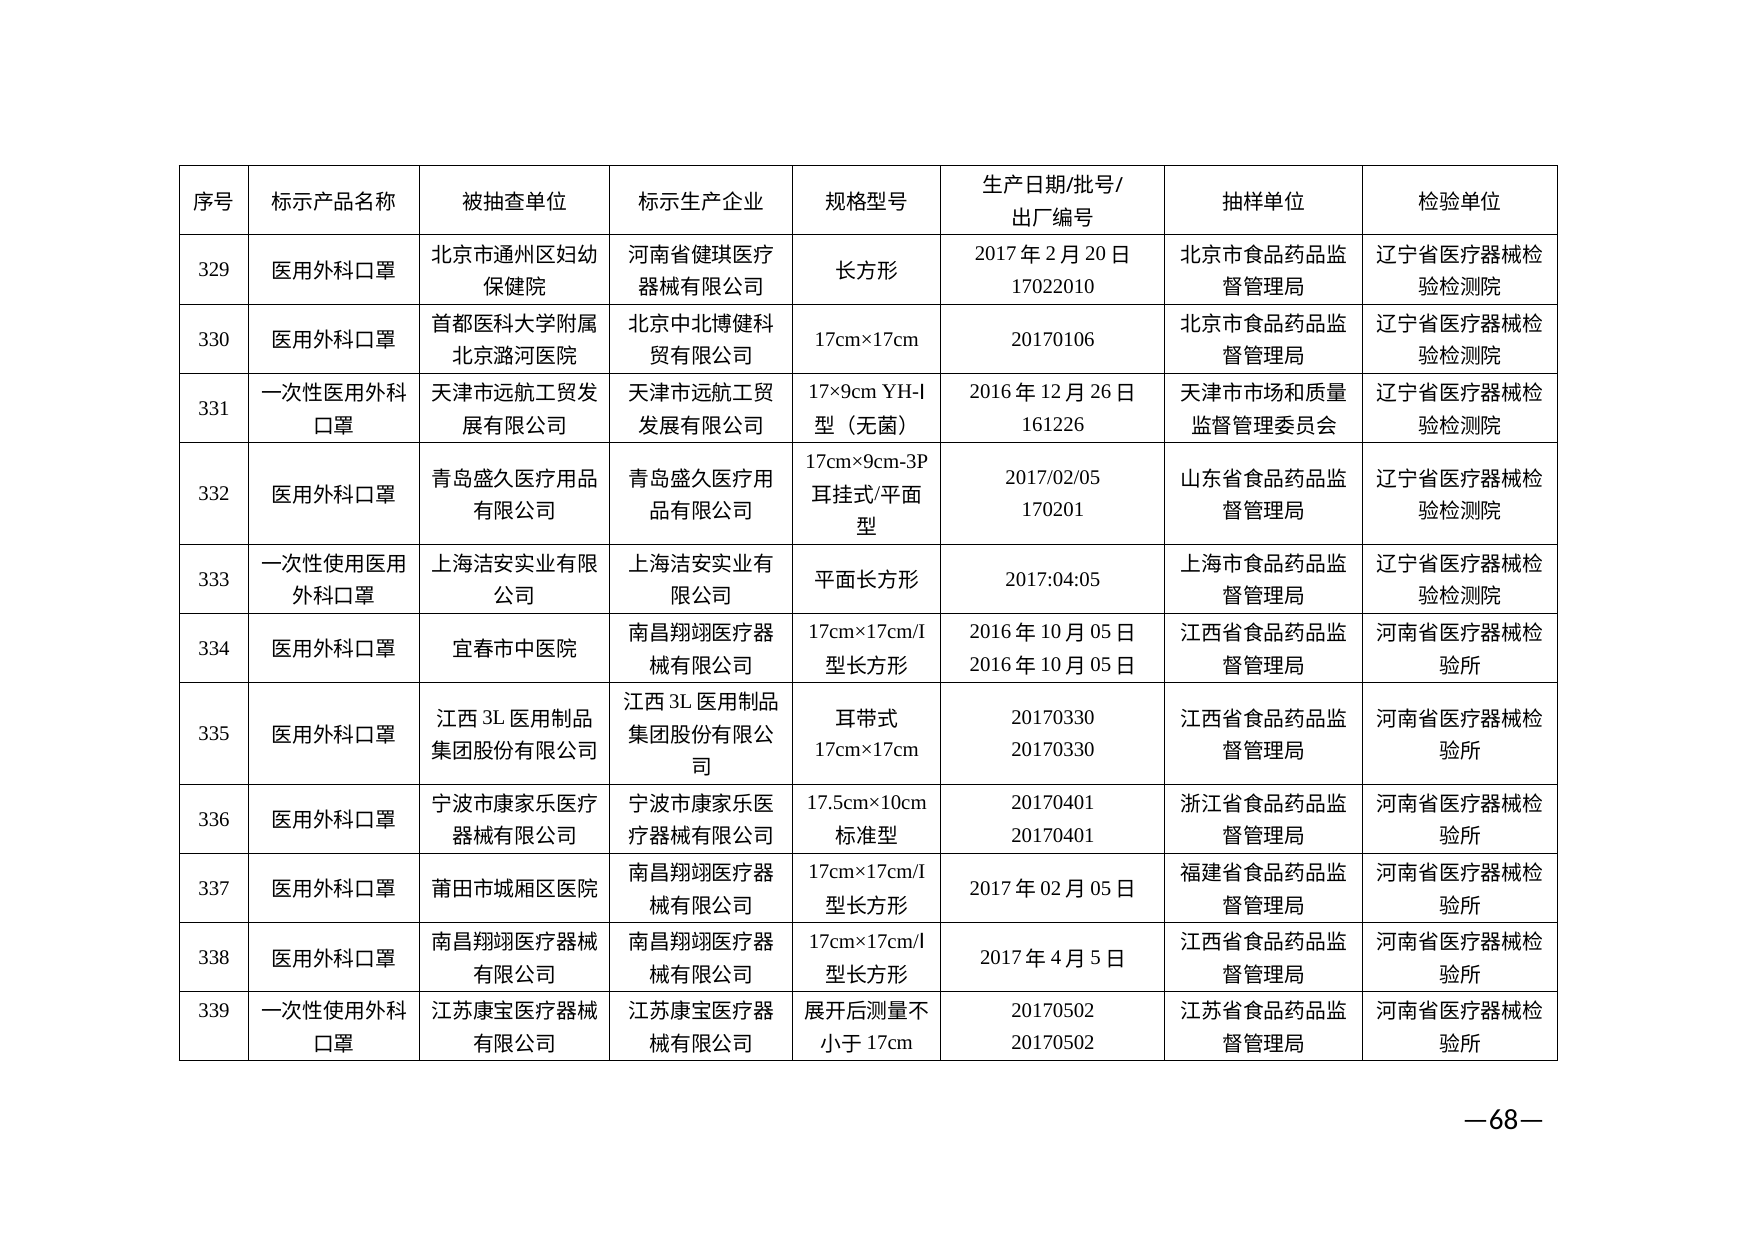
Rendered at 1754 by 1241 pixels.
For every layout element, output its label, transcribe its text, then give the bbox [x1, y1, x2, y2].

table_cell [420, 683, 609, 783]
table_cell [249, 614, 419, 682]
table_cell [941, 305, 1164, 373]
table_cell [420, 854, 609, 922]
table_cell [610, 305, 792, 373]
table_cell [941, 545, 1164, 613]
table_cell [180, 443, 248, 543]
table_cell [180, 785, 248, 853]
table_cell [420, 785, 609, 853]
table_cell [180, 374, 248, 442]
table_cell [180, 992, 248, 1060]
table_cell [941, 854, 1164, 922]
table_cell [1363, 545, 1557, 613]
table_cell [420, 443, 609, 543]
table_header 检验单位 [1363, 166, 1557, 234]
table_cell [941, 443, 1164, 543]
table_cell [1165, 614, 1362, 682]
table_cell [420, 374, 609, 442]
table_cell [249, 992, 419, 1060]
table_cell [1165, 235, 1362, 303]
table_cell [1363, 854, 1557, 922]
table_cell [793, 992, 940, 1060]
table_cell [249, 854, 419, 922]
table_header 序号 [180, 166, 248, 234]
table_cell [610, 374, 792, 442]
table_header 抽样单位 [1165, 166, 1362, 234]
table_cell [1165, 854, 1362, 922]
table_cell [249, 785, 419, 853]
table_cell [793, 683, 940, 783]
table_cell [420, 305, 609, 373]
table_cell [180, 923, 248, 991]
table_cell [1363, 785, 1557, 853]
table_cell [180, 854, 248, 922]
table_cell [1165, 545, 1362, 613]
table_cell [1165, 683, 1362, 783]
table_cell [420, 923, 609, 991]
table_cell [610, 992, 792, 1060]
table_header 标示生产企业 [610, 166, 792, 234]
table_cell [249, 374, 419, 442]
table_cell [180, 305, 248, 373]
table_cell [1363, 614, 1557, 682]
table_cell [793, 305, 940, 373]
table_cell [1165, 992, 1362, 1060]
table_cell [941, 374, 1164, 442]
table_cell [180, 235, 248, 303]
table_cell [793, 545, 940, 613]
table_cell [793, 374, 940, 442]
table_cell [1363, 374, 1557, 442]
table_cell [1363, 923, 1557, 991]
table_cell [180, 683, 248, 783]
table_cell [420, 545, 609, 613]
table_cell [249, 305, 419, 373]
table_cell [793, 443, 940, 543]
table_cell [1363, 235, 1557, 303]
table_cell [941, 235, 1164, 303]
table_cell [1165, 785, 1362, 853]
table_header 标示产品名称 [249, 166, 419, 234]
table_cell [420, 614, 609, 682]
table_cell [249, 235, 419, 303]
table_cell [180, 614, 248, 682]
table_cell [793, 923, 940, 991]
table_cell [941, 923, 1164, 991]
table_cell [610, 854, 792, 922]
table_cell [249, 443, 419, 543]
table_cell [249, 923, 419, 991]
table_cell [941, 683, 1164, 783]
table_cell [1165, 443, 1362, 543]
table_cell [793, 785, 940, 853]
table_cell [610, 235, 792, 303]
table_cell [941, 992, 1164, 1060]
table_header 被抽查单位 [420, 166, 609, 234]
table_header 生产日期/批号/ 出厂编号 [941, 166, 1164, 234]
table_header 规格型号 [793, 166, 940, 234]
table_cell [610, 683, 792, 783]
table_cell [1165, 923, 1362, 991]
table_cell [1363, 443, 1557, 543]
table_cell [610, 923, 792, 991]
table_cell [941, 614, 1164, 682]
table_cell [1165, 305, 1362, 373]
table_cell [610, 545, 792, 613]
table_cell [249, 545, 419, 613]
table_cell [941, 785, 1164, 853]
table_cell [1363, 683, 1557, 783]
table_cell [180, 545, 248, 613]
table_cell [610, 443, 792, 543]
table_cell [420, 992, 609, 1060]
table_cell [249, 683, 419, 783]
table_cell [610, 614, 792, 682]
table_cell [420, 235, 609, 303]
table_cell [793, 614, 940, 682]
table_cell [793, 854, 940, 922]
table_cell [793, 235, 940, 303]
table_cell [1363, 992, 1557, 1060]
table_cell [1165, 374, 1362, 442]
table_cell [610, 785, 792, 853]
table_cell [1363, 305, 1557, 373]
